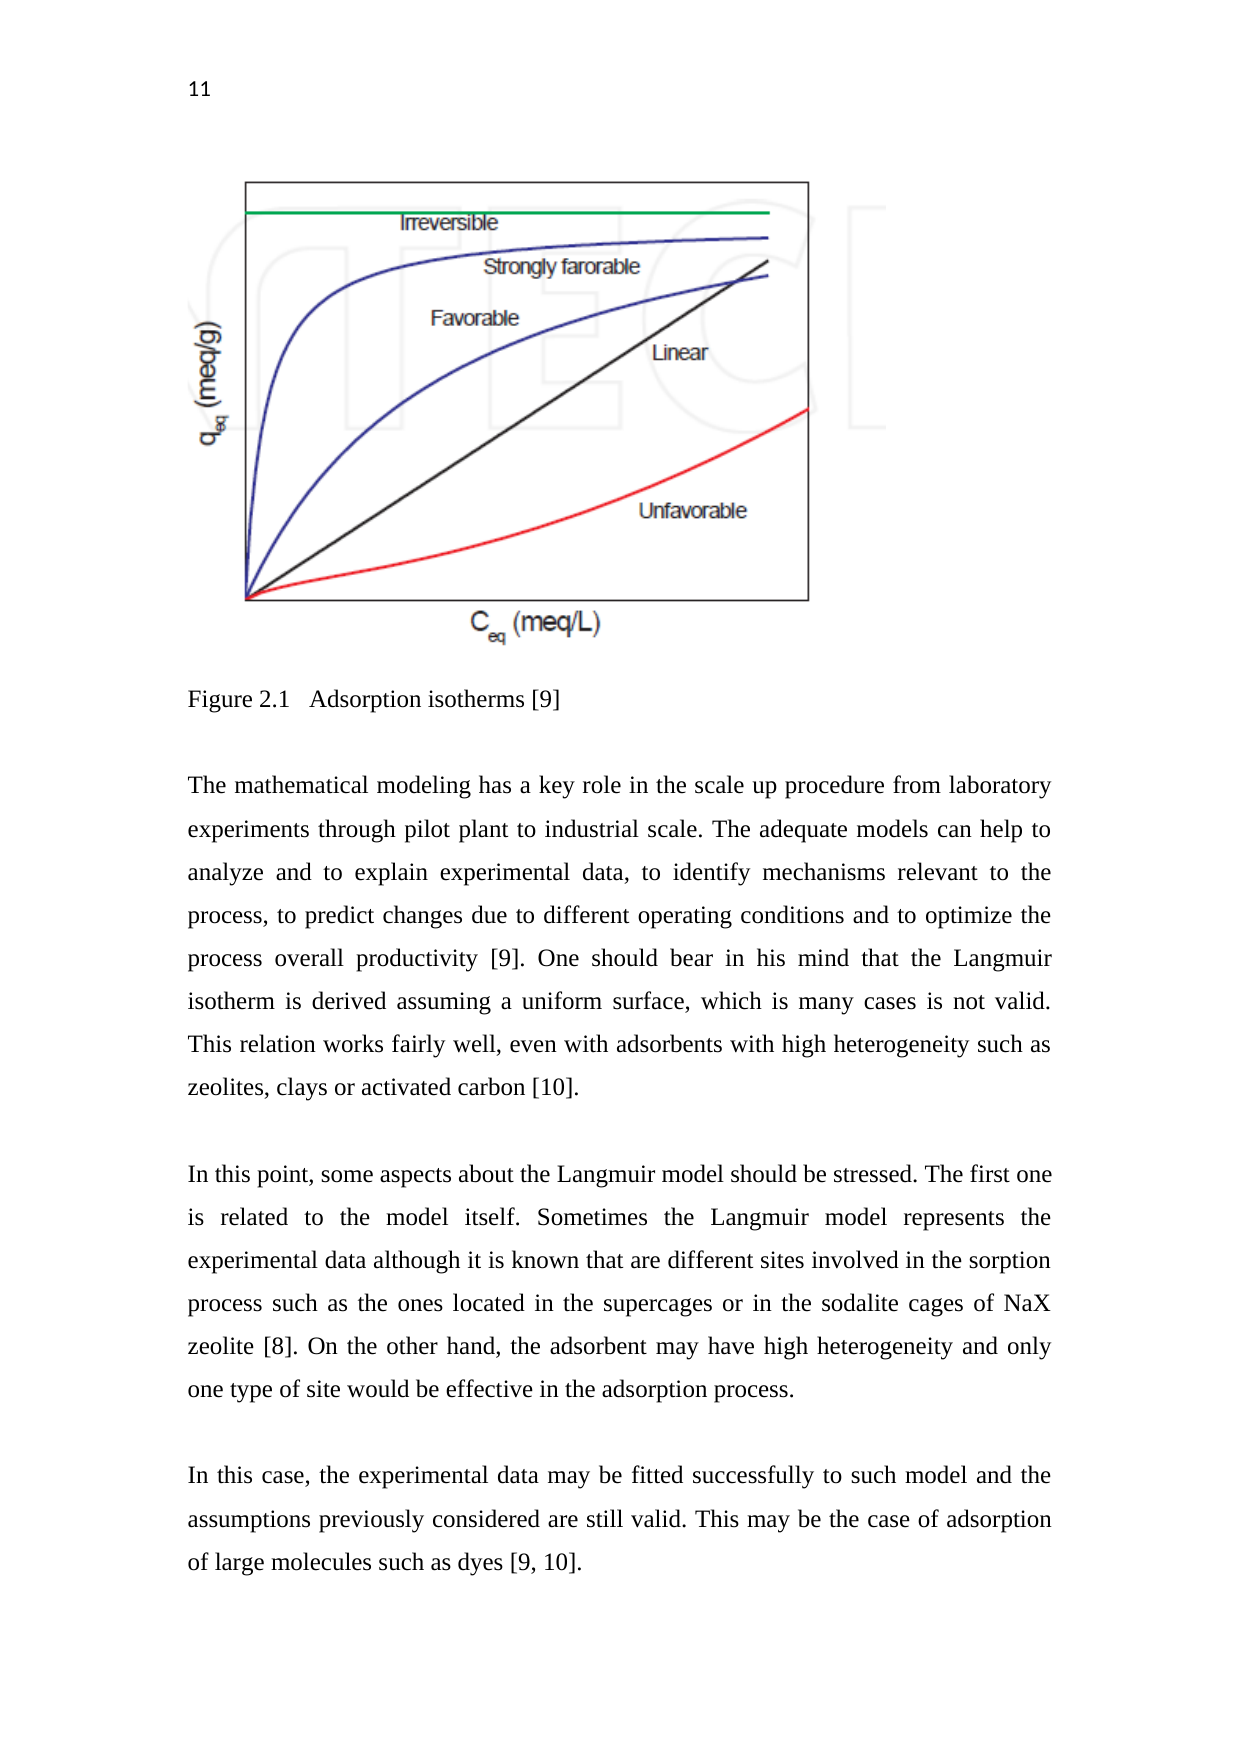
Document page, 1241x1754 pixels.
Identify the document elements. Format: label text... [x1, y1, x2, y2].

text The mathematical modeling has a key role in the scale up procedure from laboratory experiments through pilot plant to industrial scale. The adequate models can help to analyze and to explain experimental data, to identify mechanisms relevant to the process, to predict changes due to different operating conditions and to optimize the process overall productivity [9]. One should bear in his mind that the Langmuir isotherm is derived assuming a uniform surface, which is many cases is not valid. This relation works fairly well, even with adsorbents with high heterogeneity such as zeolites, clays or activated carbon [10]. [187, 771, 1053, 1101]
text Figure 2.1 Adsorption isotherms [9] [187, 684, 1053, 713]
text In this case, the experimental data may be fitted successfully to such model and the assumptions previously considered are still valid. This may be the case of adsorption of large molecules such as dyes [9, 10]. [187, 1461, 1053, 1576]
text In this point, some aspects about the Langmuir model should be stressed. The first one is related to the model itself. Sometimes the Langmuir model represents the experimental data although it is known that are different sites involved in the sorption process such as the ones located in the supercages or in the sodalite cages of NaX zeolite [8]. On the other hand, the adsorbent may have high heterogeneity and only one type of site would be effective in the adsorption process. [187, 1159, 1053, 1403]
